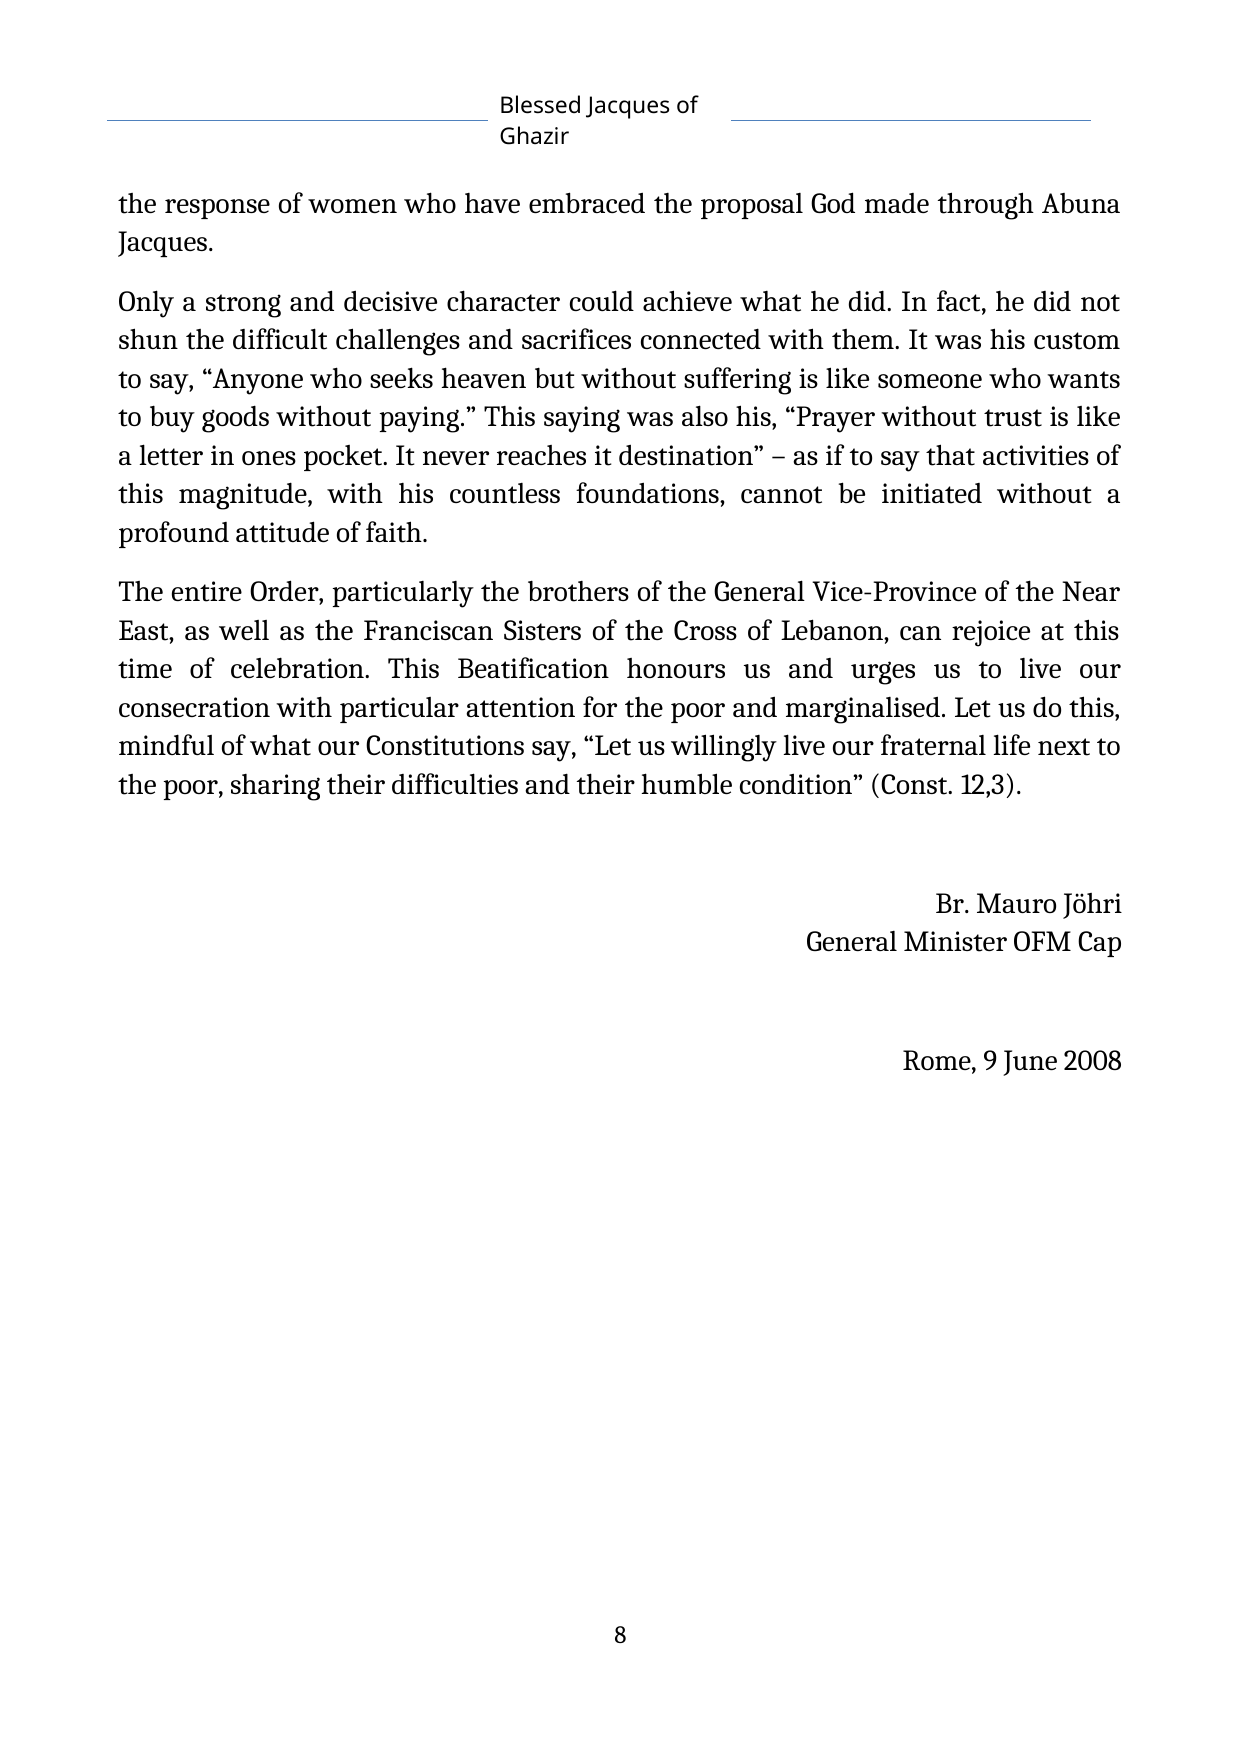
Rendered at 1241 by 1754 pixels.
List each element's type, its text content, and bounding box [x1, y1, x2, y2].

text The entire Order, particularly the brothers of the General Vice-Province of the Near East, as well as the Franciscan Sisters of the Cross of Lebanon, can rejoice at this time of celebration. This Beatification honours us and urges us to live our consecration with particular attention for the poor and marginalised. Let us do this, mindful of what our Constitutions say, “Let us willingly live our fraternal life next to the poor, sharing their difficulties and their humble condition” (Const. 12,3). [118, 575, 1122, 802]
text Rome, 9 June 2008 [118, 1044, 1122, 1078]
text Only a strong and decisive character could achieve what he did. In fact, he did not shun the difficult challenges and sacrifices connected with them. It was his custom to say, “Anyone who seeks heaven but without suffering is like someone who wants to buy goods without paying.” This saying was also his, “Prayer without trust is like a letter in ones pocket. It never reaches it destination” – as if to say that activities of this magnitude, with his countless foundations, cannot be initiated without a profound attitude of faith. [118, 285, 1122, 549]
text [118, 148, 1122, 259]
text Br. Mauro Jöhri General Minister OFM Cap [118, 887, 1122, 959]
